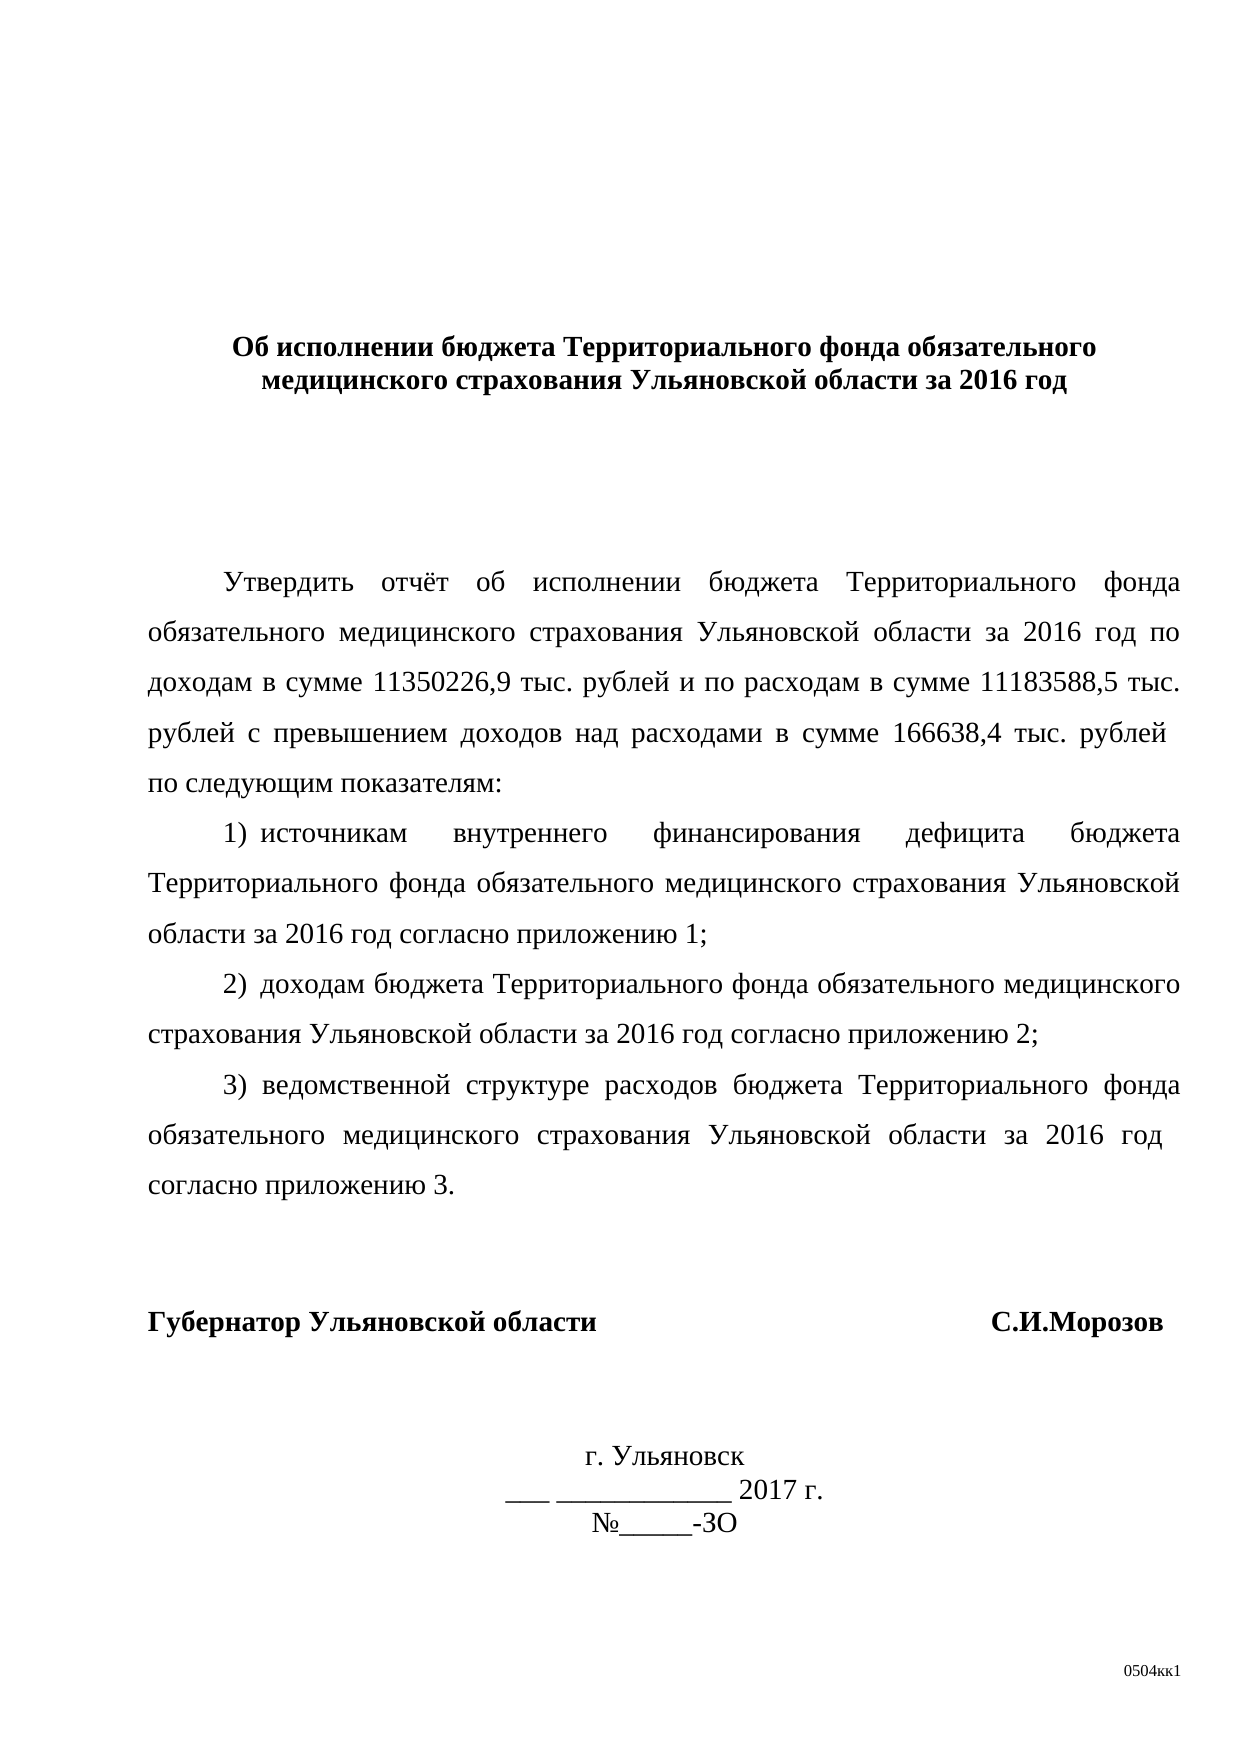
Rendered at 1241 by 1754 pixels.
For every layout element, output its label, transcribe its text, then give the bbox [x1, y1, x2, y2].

list доходам бюджета Территориального фонда обязательного медицинского страхования Ульяновской области за 2016 год согласно приложению 2; [148, 966, 1181, 1050]
text Об исполнении бюджета Территориального фонда обязательного [148, 329, 1181, 362]
text Утвердить отчёт об исполнении бюджета Территориального фонда обязательного медицинского страхования Ульяновской области за 2016 год по доходам в сумме 11350226,9 тыс. рублей и по расходам в сумме 11183588,5 тыс. рублей с превышением доходов над расходами в сумме 166638,4 тыс. рублей по следующим показателям: [148, 564, 1181, 798]
text медицинского страхования Ульяновской области за 2016 год [148, 362, 1181, 396]
text г. Ульяновск [148, 1438, 1181, 1472]
text Губернатор Ульяновской области С.И.Морозов [148, 1304, 1181, 1338]
text №_____-ЗО [148, 1505, 1181, 1539]
list источникам внутреннего финансирования дефицита бюджета Территориального фонда обязательного медицинского страхования Ульяновской области за 2016 год согласно приложению 1; [148, 815, 1181, 949]
text 3) ведомственной структуре расходов бюджета Территориального фонда обязательного медицинского страхования Ульяновской области за 2016 год согласно приложению 3. [148, 1067, 1181, 1201]
text ___ ____________ 2017 г. [148, 1472, 1181, 1505]
